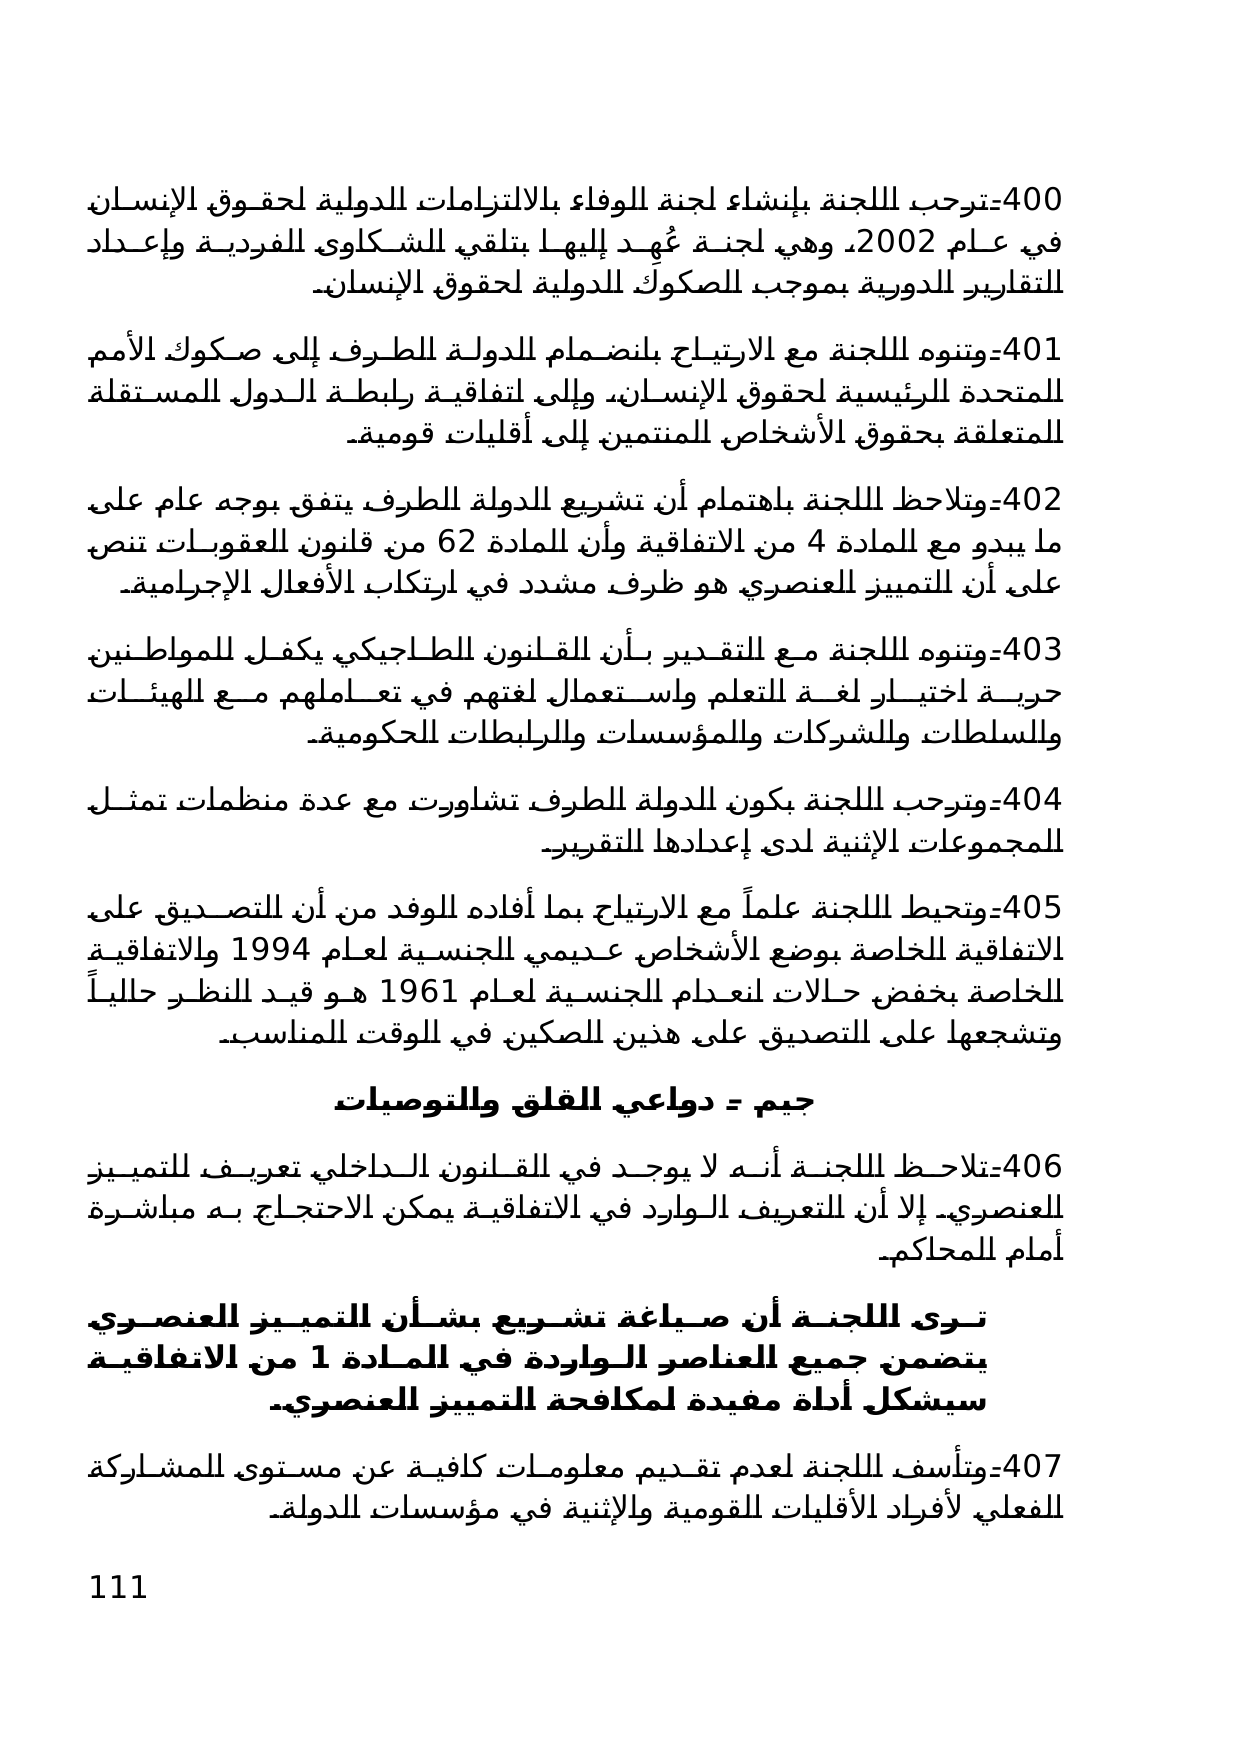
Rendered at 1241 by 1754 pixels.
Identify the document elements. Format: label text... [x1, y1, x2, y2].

text ترى اللجنة أن صياغة تشريع بشأن التمييز العنصري يتضمن جميع العناصر الواردة في المادة 1 من الاتفاقية سيشكل أداة مفيدة لمكافحة التمييز العنصري. [89, 1294, 1063, 1419]
text 404- وترحب اللجنة بكون الدولة الطرف تشاورت مع عدة منظمات تمثل المجموعات الإثنية لدى إعدادها التقرير. [89, 777, 1063, 861]
text 402- وتلاحظ اللجنة باهتمام أن تشريع الدولة الطرف يتفق بوجه عام على ما يبدو مع المادة 4 من الاتفاقية وأن المادة 62 من قانون العقوبات تنص على أن التمييز العنصري هو ظرف مشدد في ارتكاب الأفعال الإجرامية. [89, 477, 1063, 602]
text 401- وتنوه اللجنة مع الارتياح بانضمام الدولة الطرف إلى صكوك الأمم المتحدة الرئيسية لحقوق الإنسان، وإلى اتفاقية رابطة الدول المستقلة المتعلقة بحقوق الأشخاص المنتمين إلى أقليات قومية. [89, 327, 1063, 452]
text 407- وتأسف اللجنة لعدم تقديم معلومات كافية عن مستوى المشاركة الفعلي لأفراد الأقليات القومية والإثنية في مؤسسات الدولة. [89, 1444, 1063, 1527]
text 400- ترحب اللجنة بإنشاء لجنة الوفاء بالالتزامات الدولية لحقوق الإنسان في عام 2002، وهي لجنة عُهِد إليها بتلقي الشكاوى الفردية وإعداد التقارير الدورية بموجب الصكوك الدولية لحقوق الإنسان. [89, 177, 1063, 302]
text جيم – دواعي القلق والتوصيات [89, 1077, 1063, 1119]
text 403- وتنوه اللجنة مع التقدير بأن القانون الطاجيكي يكفل للمواطنين حرية اختيار لغة التعلم واستعمال لغتهم في تعاملهم مع الهيئات والسلطات والشركات والمؤسسات والرابطات الحكومية. [89, 627, 1063, 752]
text 405- وتحيط اللجنة علماً مع الارتياح بما أفاده الوفد من أن التصديق على الاتفاقية الخاصة بوضع الأشخاص عديمي الجنسية لعام 1994 والاتفاقية الخاصة بخفض حالات انعدام الجنسية لعام 1961 هو قيد النظر حالياً وتشجعها على التصديق على هذين الصكين في الوقت المناسب. [89, 886, 1063, 1052]
text 406- تلاحظ اللجنة أنه لا يوجد في القانون الداخلي تعريف للتمييز العنصري. إلا أن التعريف الوارد في الاتفاقية يمكن الاحتجاج به مباشرة أمام المحاكم. [89, 1144, 1063, 1269]
